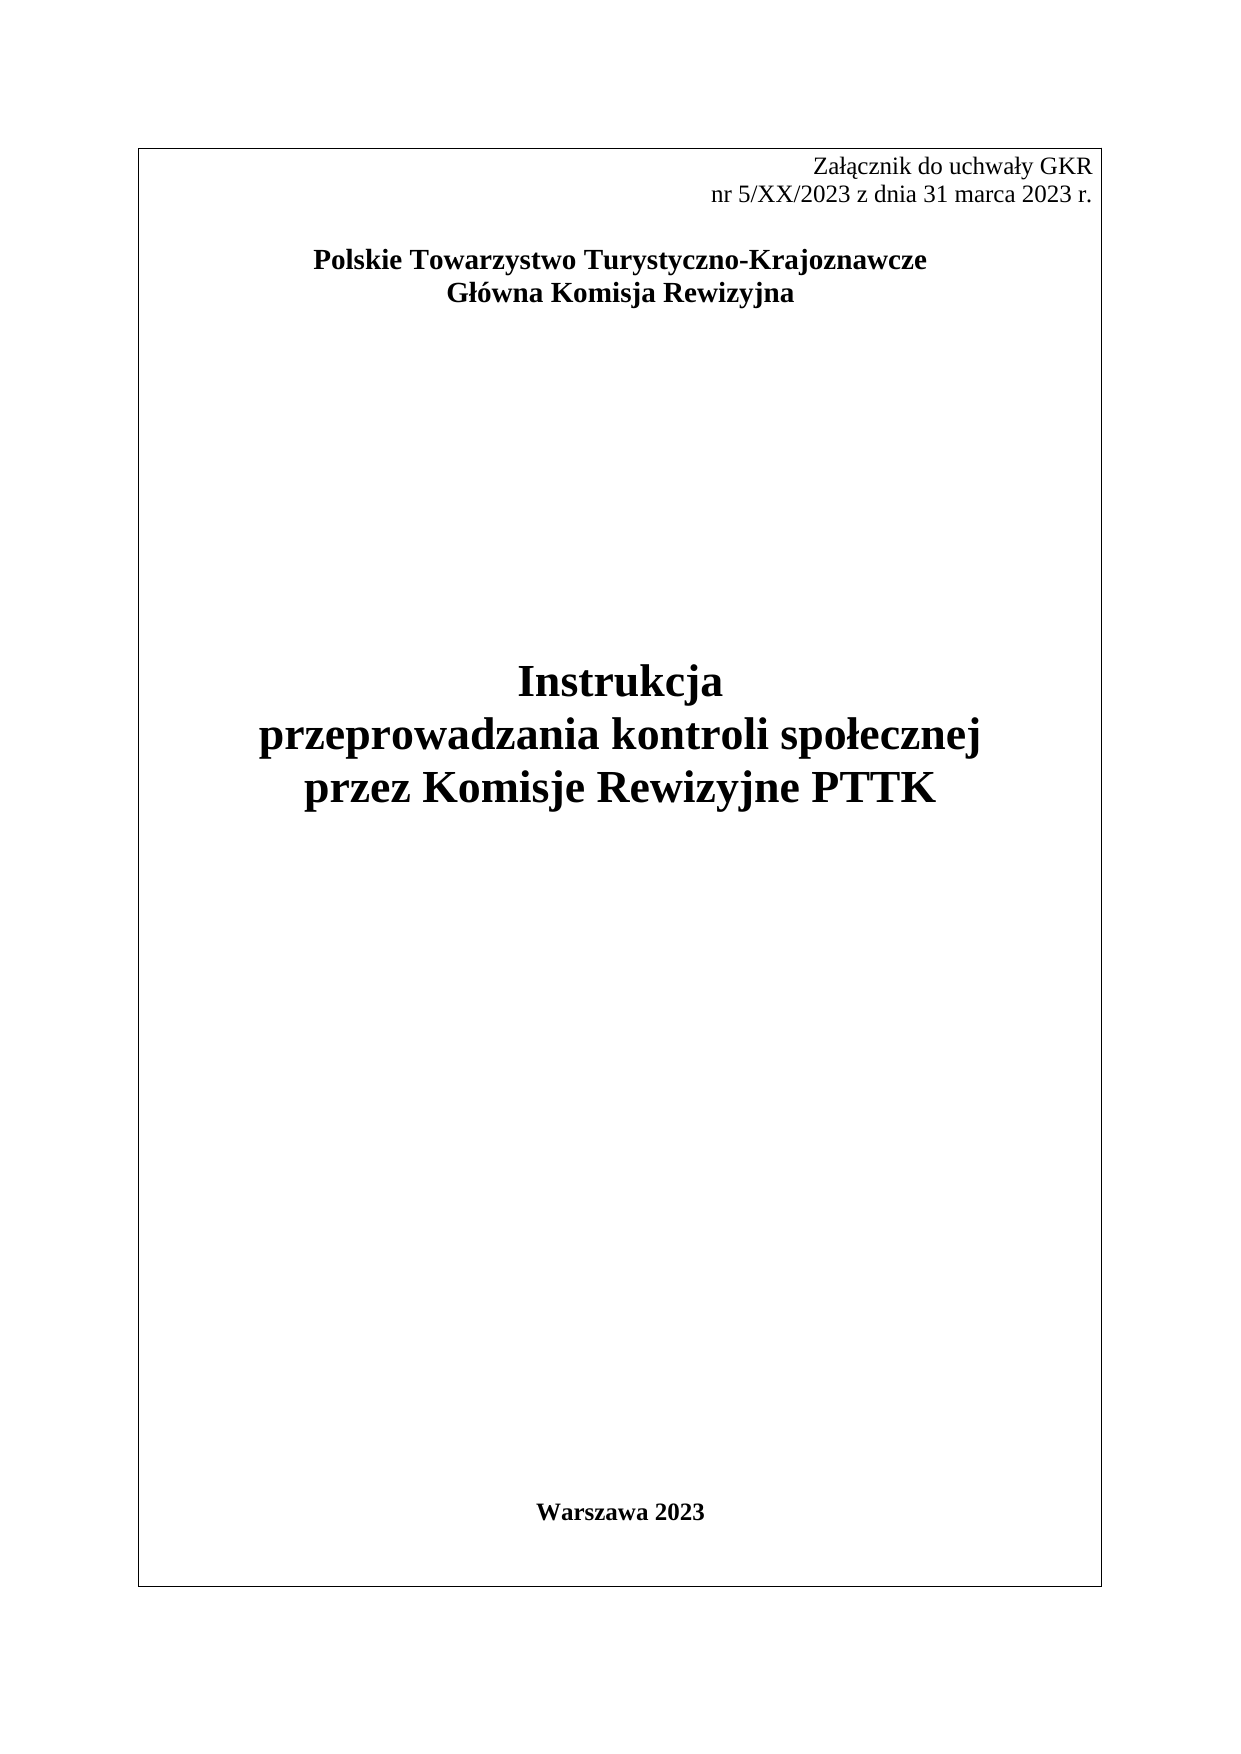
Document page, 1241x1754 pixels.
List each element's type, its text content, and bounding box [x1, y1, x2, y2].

text przez Komisje Rewizyjne PTTK [148, 759, 1093, 812]
subtitle Instrukcja [148, 654, 1093, 707]
text Polskie Towarzystwo Turystyczno-Krajoznawcze [148, 242, 1093, 275]
text nr 5/XX/2023 z dnia 31 marca 2023 r. [148, 179, 1093, 208]
text Załącznik do uchwały GKR [139, 149, 1101, 179]
text Warszawa 2023 [148, 1497, 1093, 1526]
subtitle przeprowadzania kontroli społecznej [148, 707, 1093, 759]
subtitle Główna Komisja Rewizyjna [148, 275, 1093, 309]
